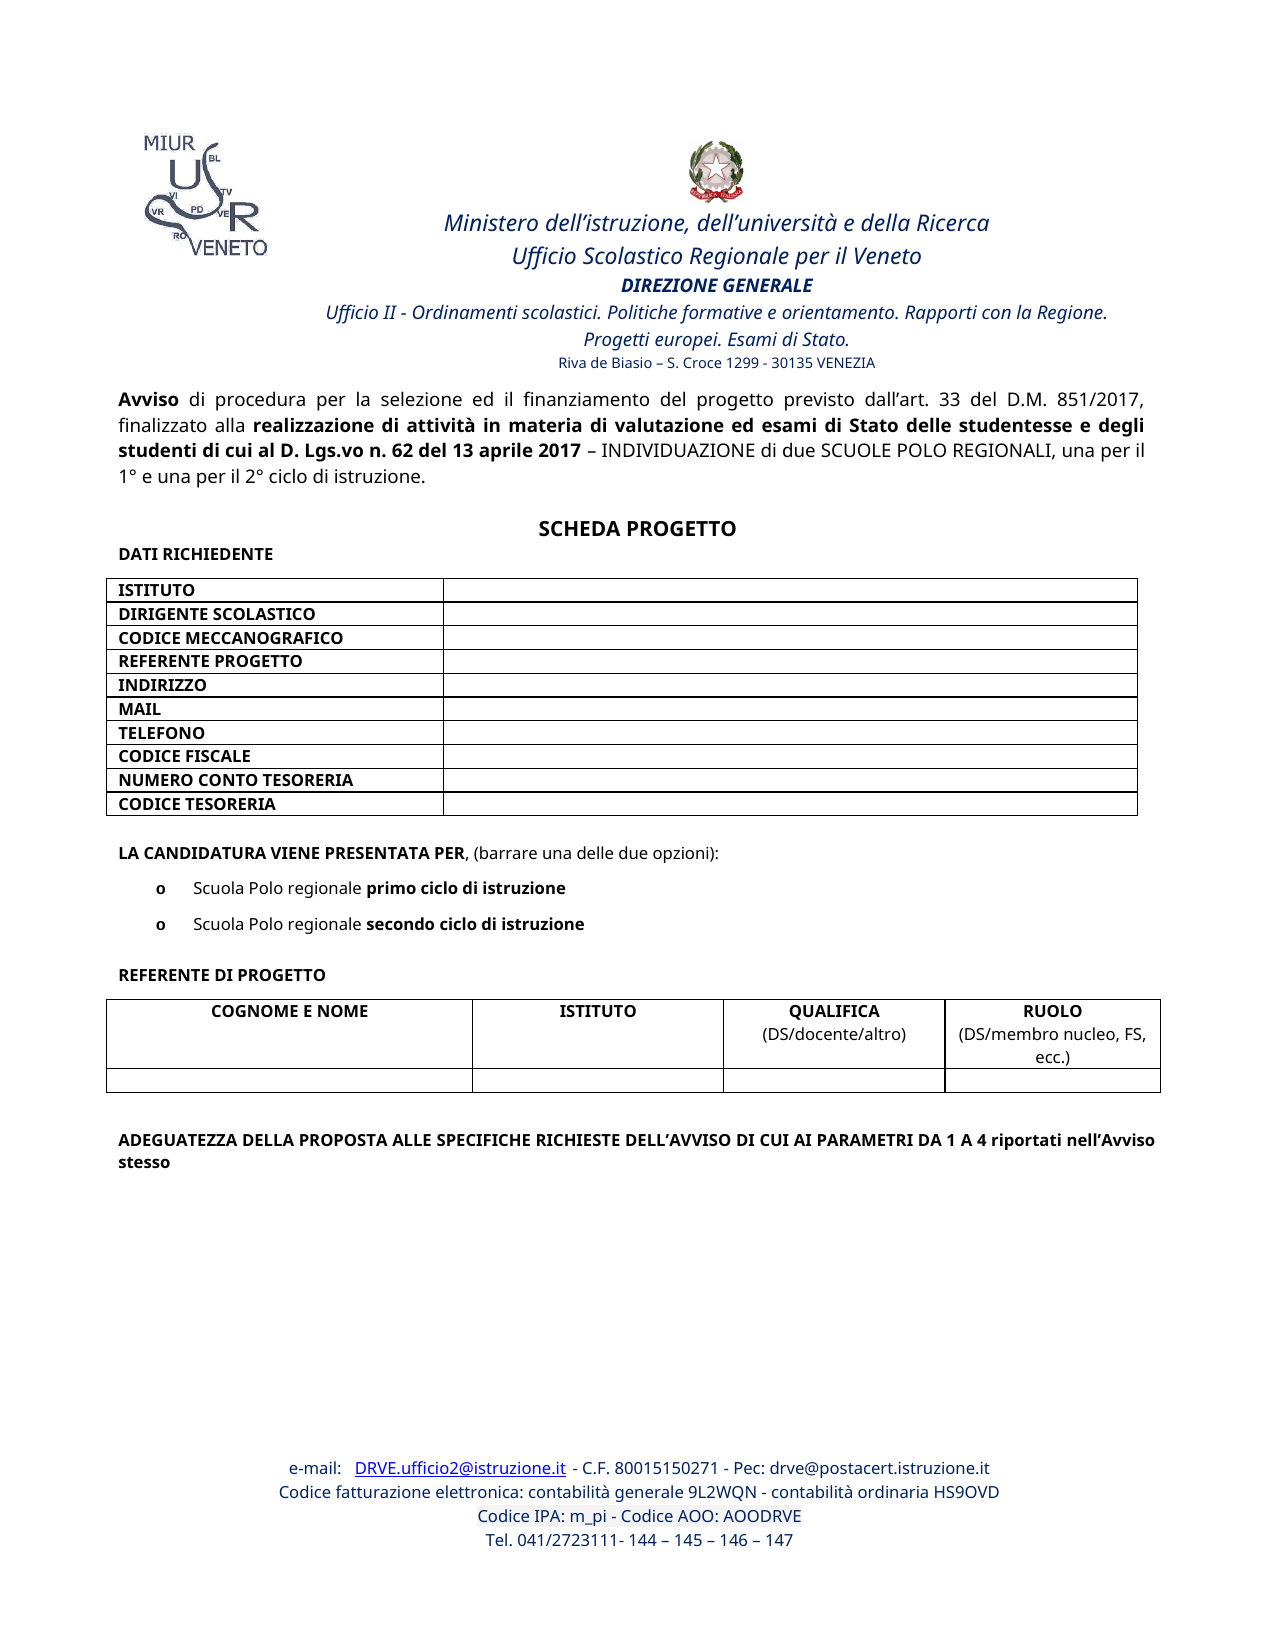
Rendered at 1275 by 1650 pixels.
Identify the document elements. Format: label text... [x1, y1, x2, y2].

table_cell [444, 769, 1137, 791]
table_cell [473, 1069, 723, 1092]
list Scuola Polo regionale primo ciclo di istruzione [156, 877, 1157, 900]
table_cell [444, 745, 1137, 768]
table_cell MAIL [107, 698, 443, 720]
text ADEGUATEZZA DELLA PROPOSTA ALLE SPECIFICHE RICHIESTE DELL’AVVISO DI CUI AI PARAMETRI DA 1 A 4 riportati nell’Avviso stesso [118, 1128, 1157, 1174]
table_header ISTITUTO [107, 579, 443, 601]
table_cell [444, 650, 1137, 673]
table_cell [444, 626, 1137, 649]
table_header RUOLO (DS/membro nucleo, FS, ecc.) [946, 1000, 1160, 1068]
table_header COGNOME E NOME [107, 1000, 472, 1068]
table_cell TELEFONO [107, 721, 443, 744]
table_cell CODICE TESORERIA [107, 793, 443, 815]
table_cell REFERENTE PROGETTO [107, 650, 443, 673]
table_cell CODICE MECCANOGRAFICO [107, 626, 443, 649]
table_cell [444, 793, 1137, 815]
table_cell INDIRIZZO [107, 674, 443, 696]
table_cell NUMERO CONTO TESORERIA [107, 769, 443, 791]
picture [687, 138, 747, 206]
text REFERENTE DI PROGETTO [118, 964, 1157, 987]
table_cell [946, 1069, 1160, 1092]
text SCHEDA PROGETTO [118, 514, 1157, 542]
text LA CANDIDATURA VIENE PRESENTATA PER, (barrare una delle due opzioni): [118, 842, 1157, 864]
table_cell [444, 674, 1137, 696]
table_cell [107, 1069, 472, 1092]
table_cell [444, 698, 1137, 720]
table_cell DIRIGENTE SCOLASTICO [107, 603, 443, 625]
subtitle Avviso di procedura per la selezione ed il finanziamento del progetto previsto dall’art. 33 del D.M. 851/2017, finalizzato alla realizzazione di attività in materia di valutazione ed esami di Stato delle studentesse e degli studenti di cui al D. Lgs.vo n. 62 del 13 aprile 2017 – INDIVIDUAZIONE di due SCUOLE POLO REGIONALI, una per il 1° e una per il 2° ciclo di istruzione. [118, 141, 1146, 488]
table_header ISTITUTO [473, 1000, 723, 1068]
table_cell [724, 1069, 944, 1092]
table_header [444, 579, 1137, 601]
table_cell [444, 603, 1137, 625]
table_cell CODICE FISCALE [107, 745, 443, 768]
text DATI RICHIEDENTE [118, 542, 1157, 565]
table_header QUALIFICA (DS/docente/altro) [724, 1000, 944, 1068]
list Scuola Polo regionale secondo ciclo di istruzione [156, 912, 1157, 935]
table_cell [444, 721, 1137, 744]
